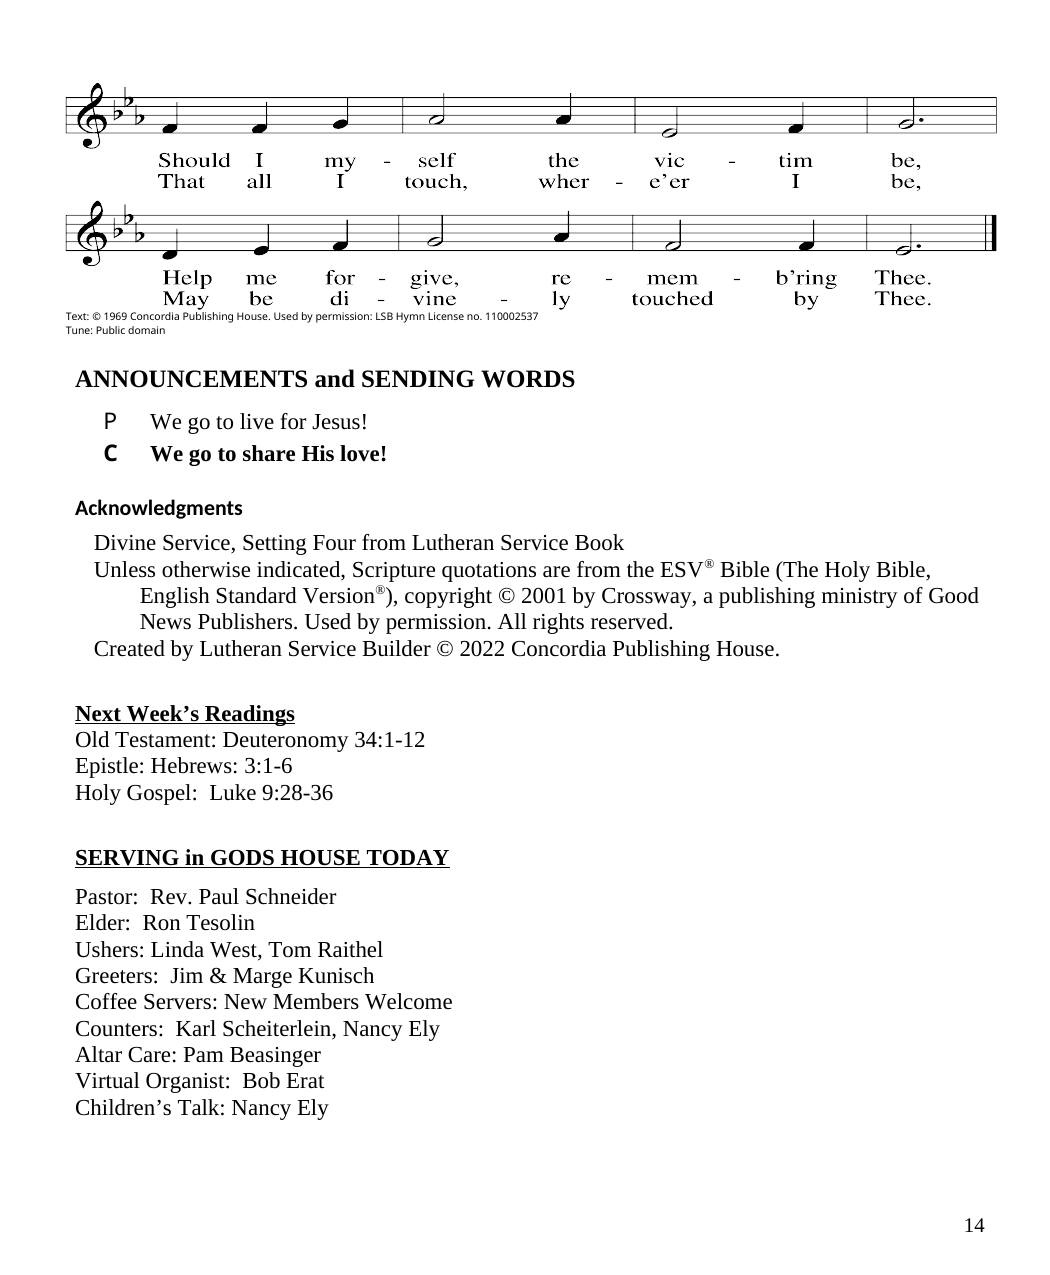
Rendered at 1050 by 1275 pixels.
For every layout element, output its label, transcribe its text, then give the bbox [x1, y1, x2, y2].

text Tune: Public domain [66, 324, 984, 338]
text ANNOUNCEMENTS and SENDING WORDS [75, 364, 984, 393]
text Created by Lutheran Service Builder © 2022 Concordia Publishing House. [94, 635, 984, 661]
text Acknowledgments [75, 494, 984, 521]
subtitle Next Week’s Readings [75, 700, 984, 726]
subtitle Holy Gospel: Luke 9:28-36 [75, 779, 984, 805]
subtitle Old Testament: Deuteronomy 34:1-12 [75, 726, 984, 753]
subtitle Epistle: Hebrews: 3:1-6 [75, 753, 984, 779]
text Divine Service, Setting Four from Lutheran Service Book [94, 529, 984, 556]
text P We go to live for Jesus! [103, 405, 984, 437]
text Text: © 1969 Concordia Publishing House. Used by permission: LSB Hymn License no. 110002537 [66, 310, 984, 324]
text Counters: Karl Scheiterlein, Nancy Ely [75, 1015, 984, 1041]
text Virtual Organist: Bob Erat [75, 1067, 984, 1094]
picture [65, 75, 997, 310]
text Elder: Ron Tesolin [75, 909, 984, 936]
text Pastor: Rev. Paul Schneider [75, 883, 984, 909]
text Greeters: Jim & Marge Kunisch [75, 962, 984, 988]
text Coffee Servers: New Members Welcome [75, 988, 984, 1015]
text Children’s Talk: Nancy Ely [75, 1094, 984, 1120]
text Unless otherwise indicated, Scripture quotations are from the ESV® Bible (The Holy Bible, English Standard Version®), copyright © 2001 by Crossway, a publishing ministry of Good News Publishers. Used by permission. All rights reserved. [94, 556, 984, 635]
subtitle SERVING in GODS HOUSE TODAY [75, 844, 984, 871]
text C We go to share His love! [103, 437, 984, 468]
text Altar Care: Pam Beasinger [75, 1041, 984, 1067]
text Ushers: Linda West, Tom Raithel [75, 936, 984, 962]
